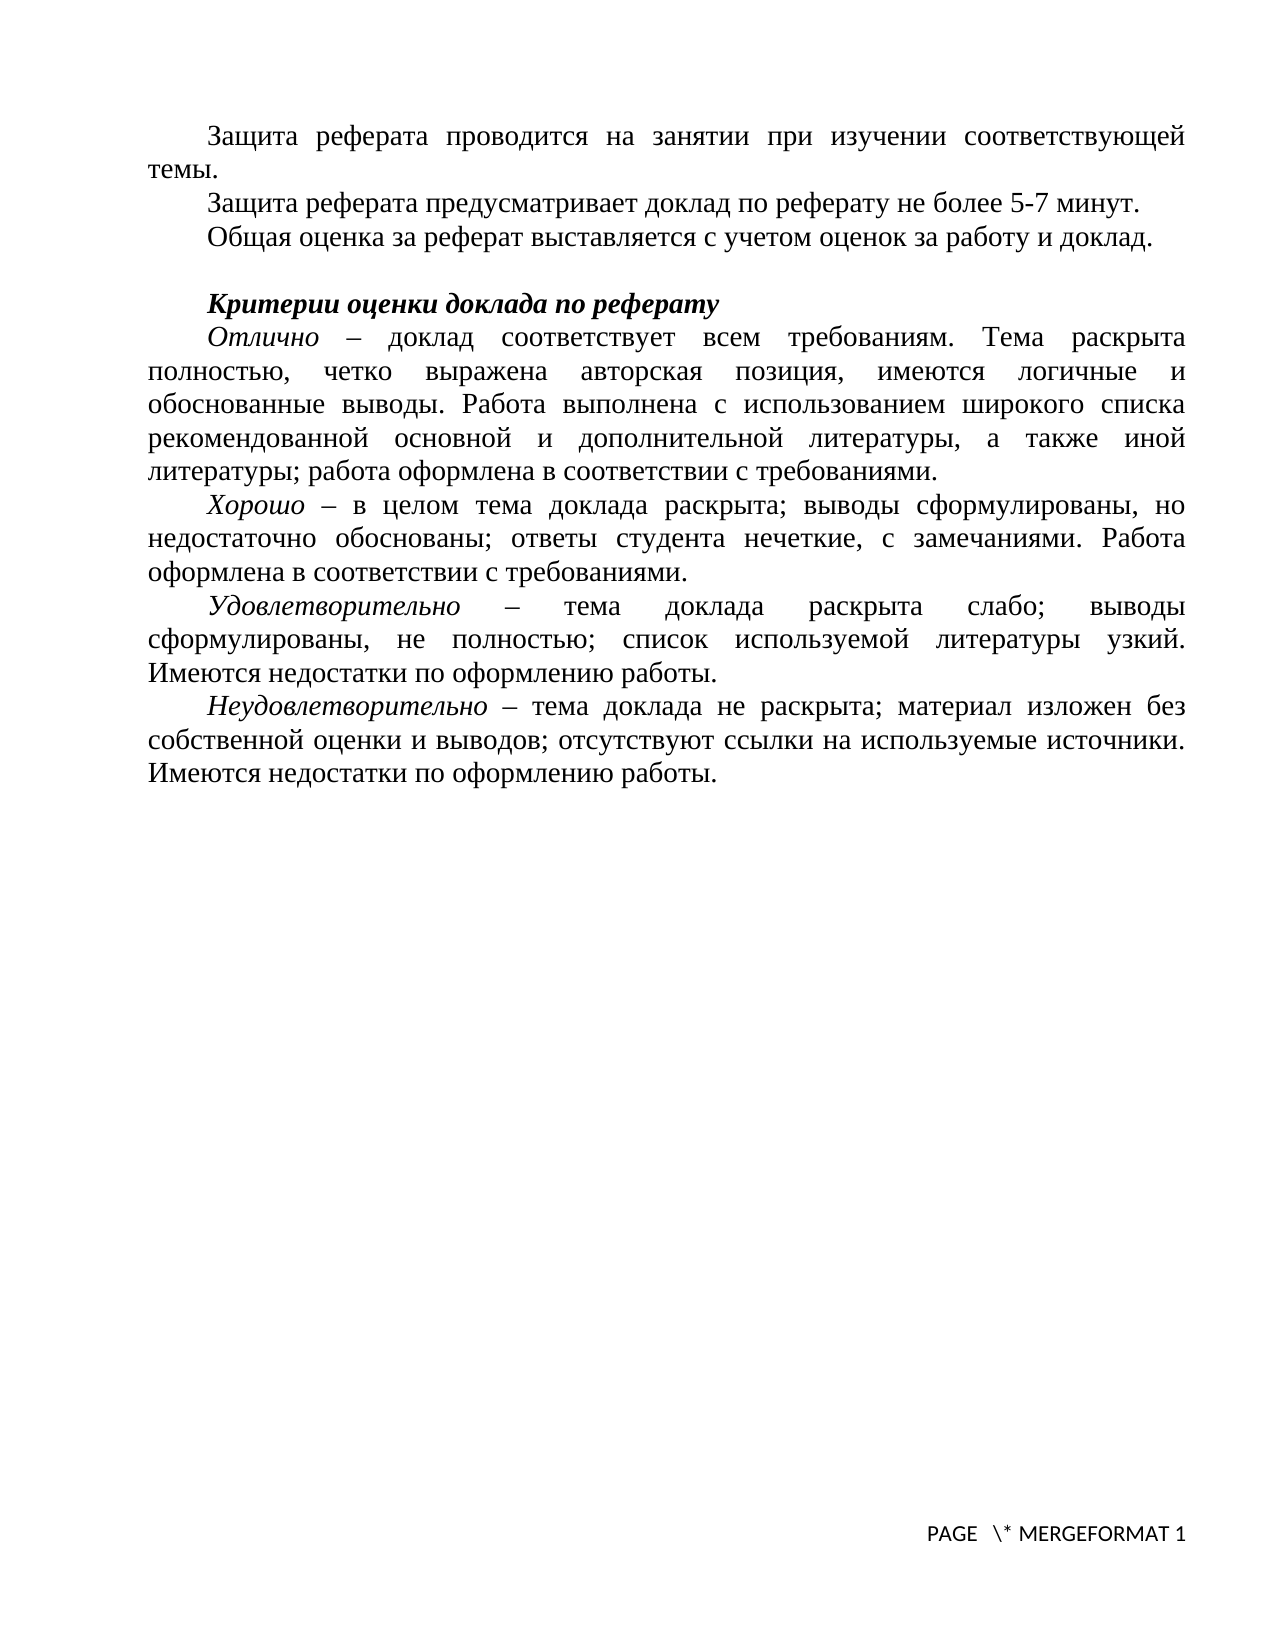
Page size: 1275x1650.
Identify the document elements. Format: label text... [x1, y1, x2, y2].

text Неудовлетворительно – тема доклада не раскрыта; материал изложен без собственной оценки и выводов; отсутствуют ссылки на используемые источники. Имеются недостатки по оформлению работы. [148, 688, 1186, 789]
text Удовлетворительно – тема доклада раскрыта слабо; выводы сформулированы, не полностью; список используемой литературы узкий. Имеются недостатки по оформлению работы. [148, 588, 1186, 688]
text Защита реферата проводится на занятии при изучении соответствующей темы. [148, 118, 1186, 185]
text Защита реферата предусматривает доклад по реферату не более 5-7 минут. [148, 185, 1186, 219]
text Общая оценка за реферат выставляется с учетом оценок за работу и доклад. [148, 219, 1186, 252]
text Отлично – доклад соответствует всем требованиям. Тема раскрыта полностью, четко выражена авторская позиция, имеются логичные и обоснованные выводы. Работа выполнена с использованием широкого списка рекомендованной основной и дополнительной литературы, а также иной литературы; работа оформлена в соответствии с требованиями. [148, 319, 1186, 487]
text Критерии оценки доклада по реферату [148, 286, 1186, 319]
text Хорошо – в целом тема доклада раскрыта; выводы сформулированы, но недостаточно обоснованы; ответы студента нечеткие, с замечаниями. Работа оформлена в соответствии с требованиями. [148, 487, 1186, 588]
